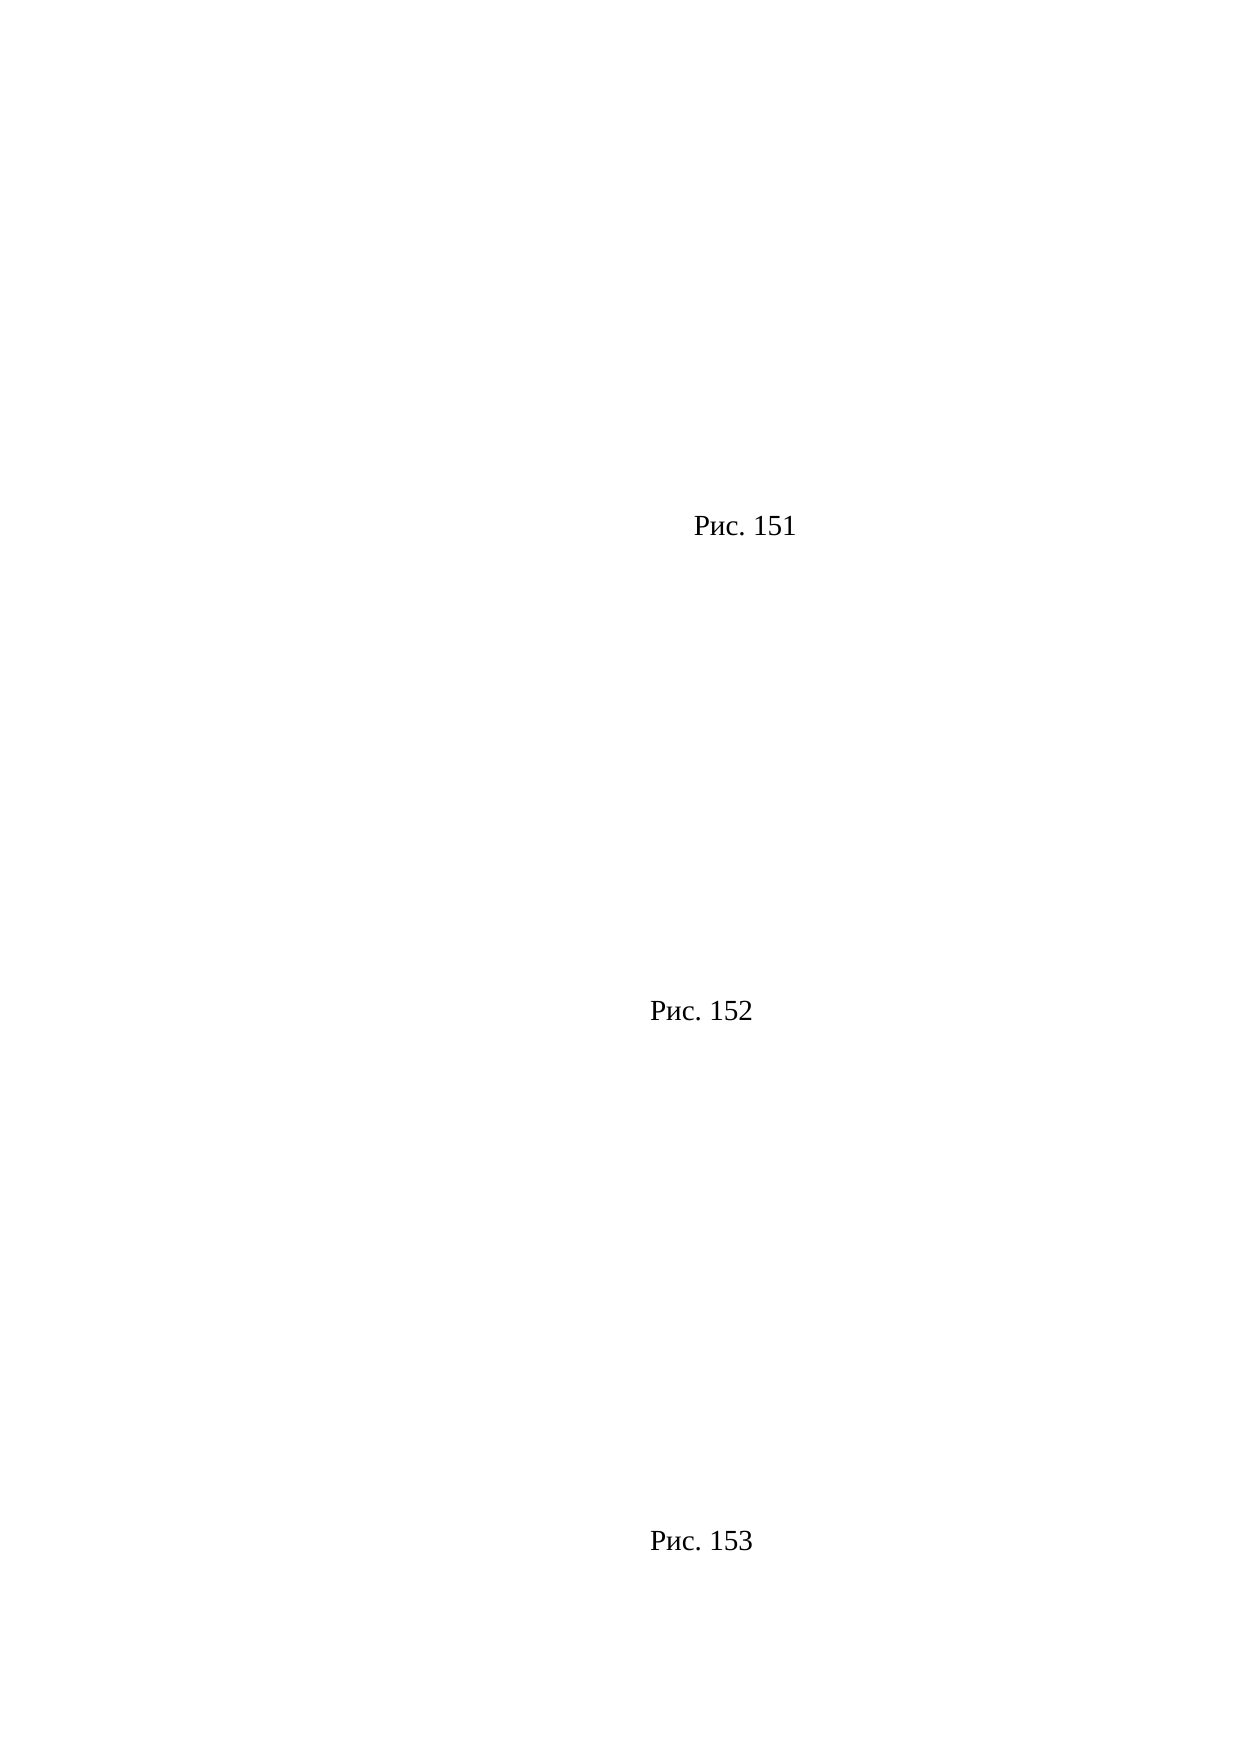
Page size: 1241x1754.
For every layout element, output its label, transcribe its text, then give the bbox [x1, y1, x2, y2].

text Рис. 151 [251, 118, 1152, 541]
text Рис. 153 [251, 1523, 1152, 1557]
text Рис. 152 [251, 993, 1152, 1027]
